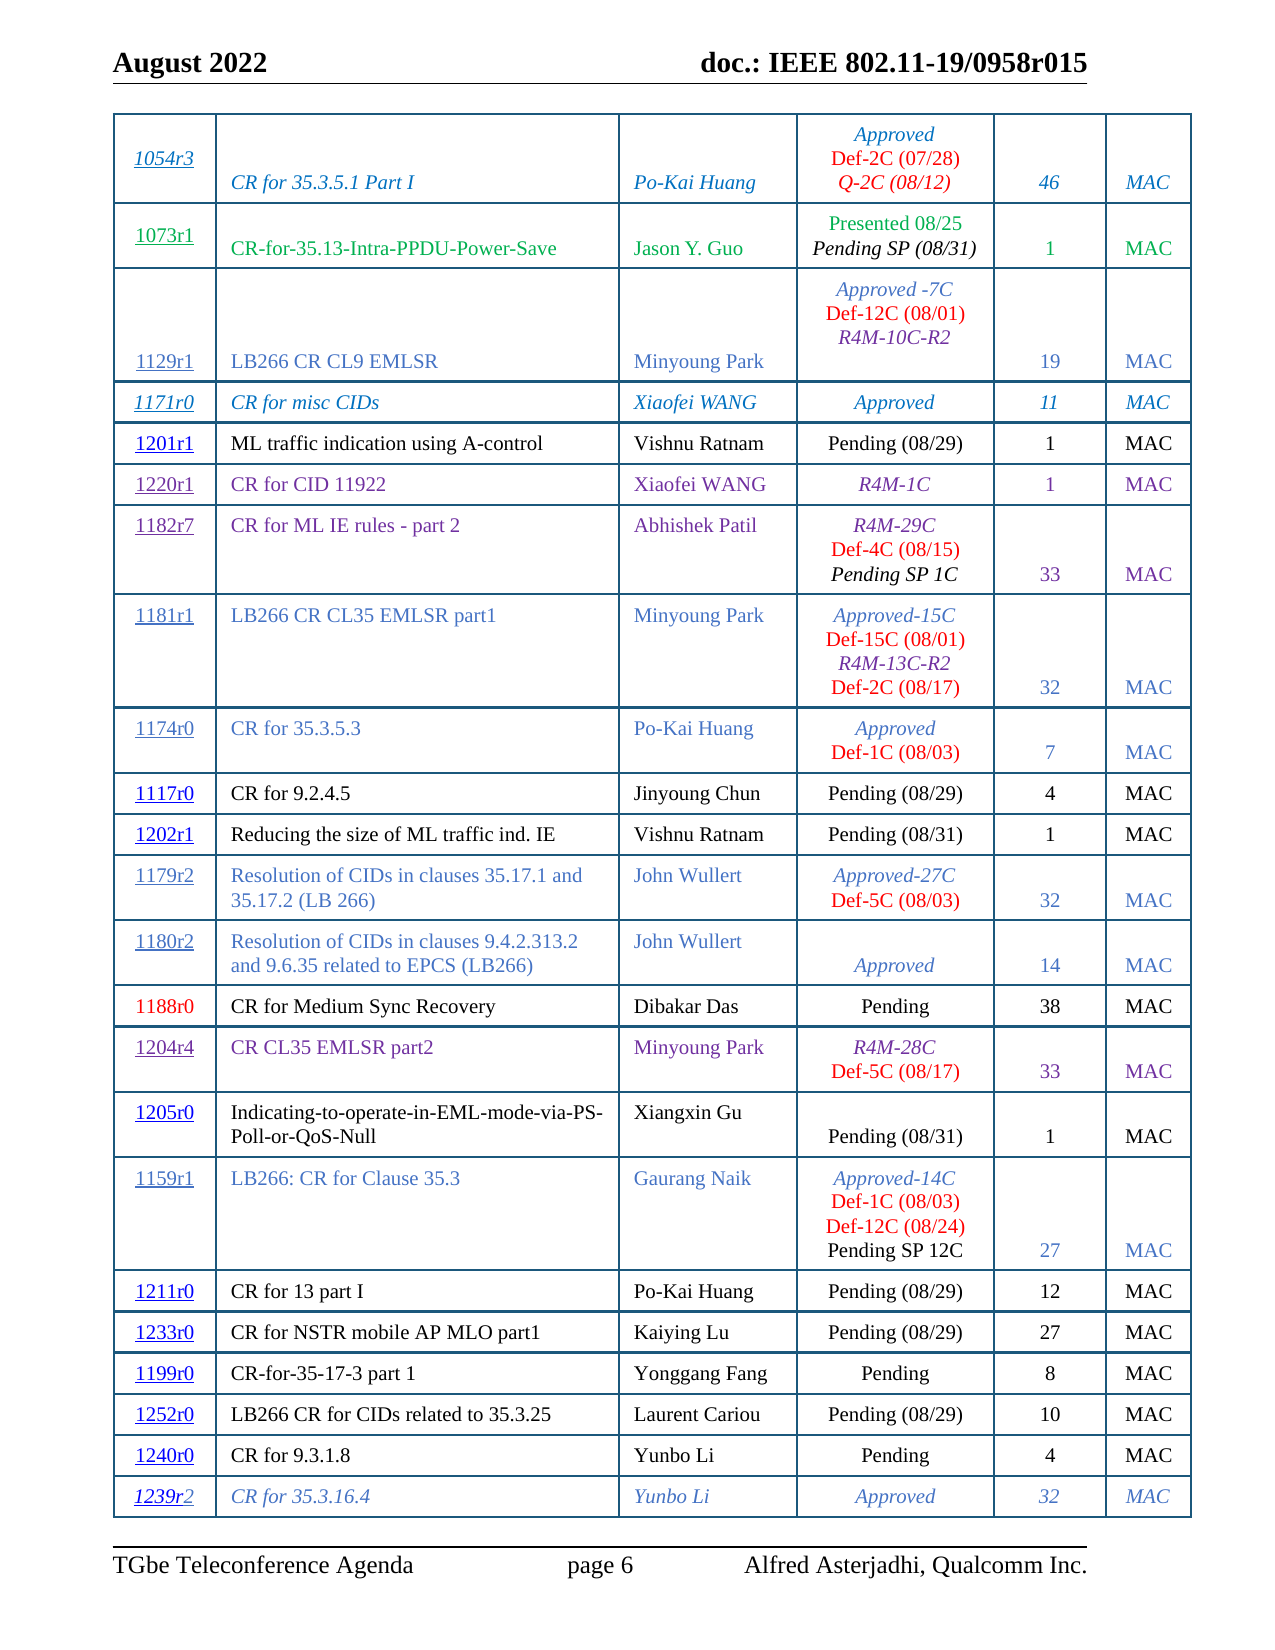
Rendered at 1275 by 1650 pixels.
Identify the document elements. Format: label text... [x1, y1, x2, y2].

table_cell Abhishek Patil [620, 506, 796, 593]
table_cell R4M-28C Def-5C (08/17) [798, 1028, 993, 1091]
table_cell 1204r4 [115, 1028, 215, 1091]
table_cell 7 [995, 709, 1105, 772]
table_cell CR for 13 part I [217, 1271, 618, 1310]
table_cell MAC [1107, 269, 1190, 380]
table_cell MAC [1107, 1313, 1190, 1351]
table_cell ML traffic indication using A-control [217, 424, 618, 463]
table_cell 38 [995, 986, 1105, 1025]
table_cell Approved-15C Def-15C (08/01) R4M-13C-R2 Def-2C (08/17) [798, 595, 993, 706]
table_cell 1129r1 [115, 269, 215, 380]
table_cell 12 [995, 1271, 1105, 1310]
table_cell 1180r2 [115, 921, 215, 984]
table_cell 1240r0 [115, 1436, 215, 1475]
table_cell MAC [1107, 424, 1190, 463]
table_cell MAC [1107, 1436, 1190, 1475]
table_cell Approved -7C Def-12C (08/01) R4M-10C-R2 [798, 269, 993, 380]
table_cell MAC [1107, 465, 1190, 504]
table_cell Minyoung Park [620, 1028, 796, 1091]
table_cell Pending [798, 1354, 993, 1393]
table_cell Pending [798, 986, 993, 1025]
table_cell CR for 9.2.4.5 [217, 774, 618, 813]
table_cell Pending [798, 1436, 993, 1475]
table_cell Pending (08/31) [798, 1093, 993, 1156]
table_cell MAC [1107, 815, 1190, 854]
table_cell 1199r0 [115, 1354, 215, 1393]
table_cell 4 [995, 774, 1105, 813]
table_cell CR-for-35.13-Intra-PPDU-Power-Save [217, 204, 618, 267]
table_cell Kaiying Lu [620, 1313, 796, 1351]
table_cell Vishnu Ratnam [620, 815, 796, 854]
table_cell 4 [995, 1436, 1105, 1475]
table_cell Pending (08/31) [798, 815, 993, 854]
table_cell 32 [995, 1477, 1105, 1516]
table_cell MAC [1107, 1271, 1190, 1310]
table_cell 1 [995, 465, 1105, 504]
table_cell Pending (08/29) [798, 424, 993, 463]
table_cell Approved-27C Def-5C (08/03) [798, 856, 993, 919]
table_cell R4M-29C Def-4C (08/15) Pending SP 1C [798, 506, 993, 593]
table_cell 33 [995, 506, 1105, 593]
table_cell Yunbo Li [620, 1436, 796, 1475]
table_cell CR-for-35-17-3 part 1 [217, 1354, 618, 1393]
table_cell Minyoung Park [620, 595, 796, 706]
table_cell 14 [995, 921, 1105, 984]
table_cell MAC [1107, 1028, 1190, 1091]
table_cell Pending (08/29) [798, 1313, 993, 1351]
table_cell CR for 35.3.5.3 [217, 709, 618, 772]
table_cell Indicating-to-operate-in-EML-mode-via-PS-Poll-or-QoS-Null [217, 1093, 618, 1156]
table_cell MAC [1107, 986, 1190, 1025]
table_cell MAC [1107, 204, 1190, 267]
table_cell 1202r1 [115, 815, 215, 854]
table_cell Presented 08/25 Pending SP (08/31) [798, 204, 993, 267]
table_cell MAC [1107, 856, 1190, 919]
table_cell 1182r7 [115, 506, 215, 593]
table_cell 27 [995, 1158, 1105, 1269]
table_cell 19 [995, 269, 1105, 380]
table_cell MAC [1107, 1354, 1190, 1393]
table_cell CR for misc CIDs [217, 383, 618, 421]
table_cell 1252r0 [115, 1395, 215, 1434]
table_cell Yonggang Fang [620, 1354, 796, 1393]
table_cell MAC [1107, 115, 1190, 202]
table_cell Approved Def-2C (07/28) Q-2C (08/12) [798, 115, 993, 202]
table_cell Laurent Cariou [620, 1395, 796, 1434]
table_cell Xiaofei WANG [620, 383, 796, 421]
table_cell 1181r1 [115, 595, 215, 706]
table_cell Pending (08/29) [798, 1271, 993, 1310]
table_cell 1 [995, 1093, 1105, 1156]
table_cell 11 [995, 383, 1105, 421]
table_cell Resolution of CIDs in clauses 35.17.1 and 35.17.2 (LB 266) [217, 856, 618, 919]
table_cell LB266 CR CL9 EMLSR [217, 269, 618, 380]
table_cell LB266: CR for Clause 35.3 [217, 1158, 618, 1269]
table_cell Approved R4M-5C-R3 Def-2C (08/11) [798, 1477, 993, 1516]
table_cell Xiaofei WANG [620, 465, 796, 504]
table_cell 1174r0 [115, 709, 215, 772]
table_cell Po-Kai Huang [620, 1271, 796, 1310]
table_cell 1233r0 [115, 1313, 215, 1351]
table_cell MAC [1107, 1093, 1190, 1156]
table_cell 1 [995, 424, 1105, 463]
table_cell 1171r0 [115, 383, 215, 421]
table_cell 10 [995, 1395, 1105, 1434]
table_cell Reducing the size of ML traffic ind. IE [217, 815, 618, 854]
table_cell LB266 CR for CIDs related to 35.3.25 [217, 1395, 618, 1434]
table_cell CR for 35.3.16.4 [217, 1477, 618, 1516]
table_cell 1 [995, 815, 1105, 854]
table_cell Yunbo Li [620, 1477, 796, 1516]
table_cell John Wullert [620, 921, 796, 984]
table_cell CR for CID 11922 [217, 465, 618, 504]
table_cell Resolution of CIDs in clauses 9.4.2.313.2 and 9.6.35 related to EPCS (LB266) [217, 921, 618, 984]
table_cell CR for Medium Sync Recovery [217, 986, 618, 1025]
table_cell Pending (08/29) [798, 774, 993, 813]
table_cell Xiangxin Gu [620, 1093, 796, 1156]
table_cell MAC [1107, 709, 1190, 772]
table_cell 32 [995, 595, 1105, 706]
table_cell 32 [995, 856, 1105, 919]
table_cell MAC [1107, 774, 1190, 813]
table_cell Jinyoung Chun [620, 774, 796, 813]
table_cell 1211r0 [115, 1271, 215, 1310]
table_cell 27 [995, 1313, 1105, 1351]
table_cell Vishnu Ratnam [620, 424, 796, 463]
table_cell Pending (08/29) [798, 1395, 993, 1434]
table_cell MAC [1107, 383, 1190, 421]
table_cell LB266 CR CL35 EMLSR part1 [217, 595, 618, 706]
table_cell Po-Kai Huang [620, 709, 796, 772]
table_cell Po-Kai Huang [620, 115, 796, 202]
table_cell Gaurang Naik [620, 1158, 796, 1269]
table_cell John Wullert [620, 856, 796, 919]
table_cell Jason Y. Guo [620, 204, 796, 267]
table_cell 1188r0 [115, 986, 215, 1025]
table_cell MAC [1107, 1477, 1190, 1516]
table_cell 1054r3 [115, 115, 215, 202]
table_cell MAC [1107, 1395, 1190, 1434]
table_cell MAC [1107, 506, 1190, 593]
table_cell 1205r0 [115, 1093, 215, 1156]
table_cell CR for 9.3.1.8 [217, 1436, 618, 1475]
table_cell 1220r1 [115, 465, 215, 504]
table_cell 1 [995, 204, 1105, 267]
table_cell Approved [798, 921, 993, 984]
table_cell R4M-1C [798, 465, 993, 504]
table_cell MAC [1107, 595, 1190, 706]
table_cell 1159r1 [115, 1158, 215, 1269]
table_cell CR CL35 EMLSR part2 [217, 1028, 618, 1091]
table_cell 1117r0 [115, 774, 215, 813]
table_cell Minyoung Park [620, 269, 796, 380]
table_cell MAC [1107, 921, 1190, 984]
table_cell MAC [1107, 1158, 1190, 1269]
table_cell 46 [995, 115, 1105, 202]
table_cell Approved [798, 383, 993, 421]
table_cell 1179r2 [115, 856, 215, 919]
table_cell 1073r1 [115, 204, 215, 267]
table_cell 1201r1 [115, 424, 215, 463]
table_cell CR for NSTR mobile AP MLO part1 [217, 1313, 618, 1351]
table_cell CR for ML IE rules - part 2 [217, 506, 618, 593]
table_cell 33 [995, 1028, 1105, 1091]
table_cell Approved-14C Def-1C (08/03) Def-12C (08/24) Pending SP 12C [798, 1158, 993, 1269]
table_cell Dibakar Das [620, 986, 796, 1025]
table_cell CR for 35.3.5.1 Part I [217, 115, 618, 202]
table_cell Approved Def-1C (08/03) [798, 709, 993, 772]
table_cell 8 [995, 1354, 1105, 1393]
table_cell 1239r2 [115, 1477, 215, 1516]
